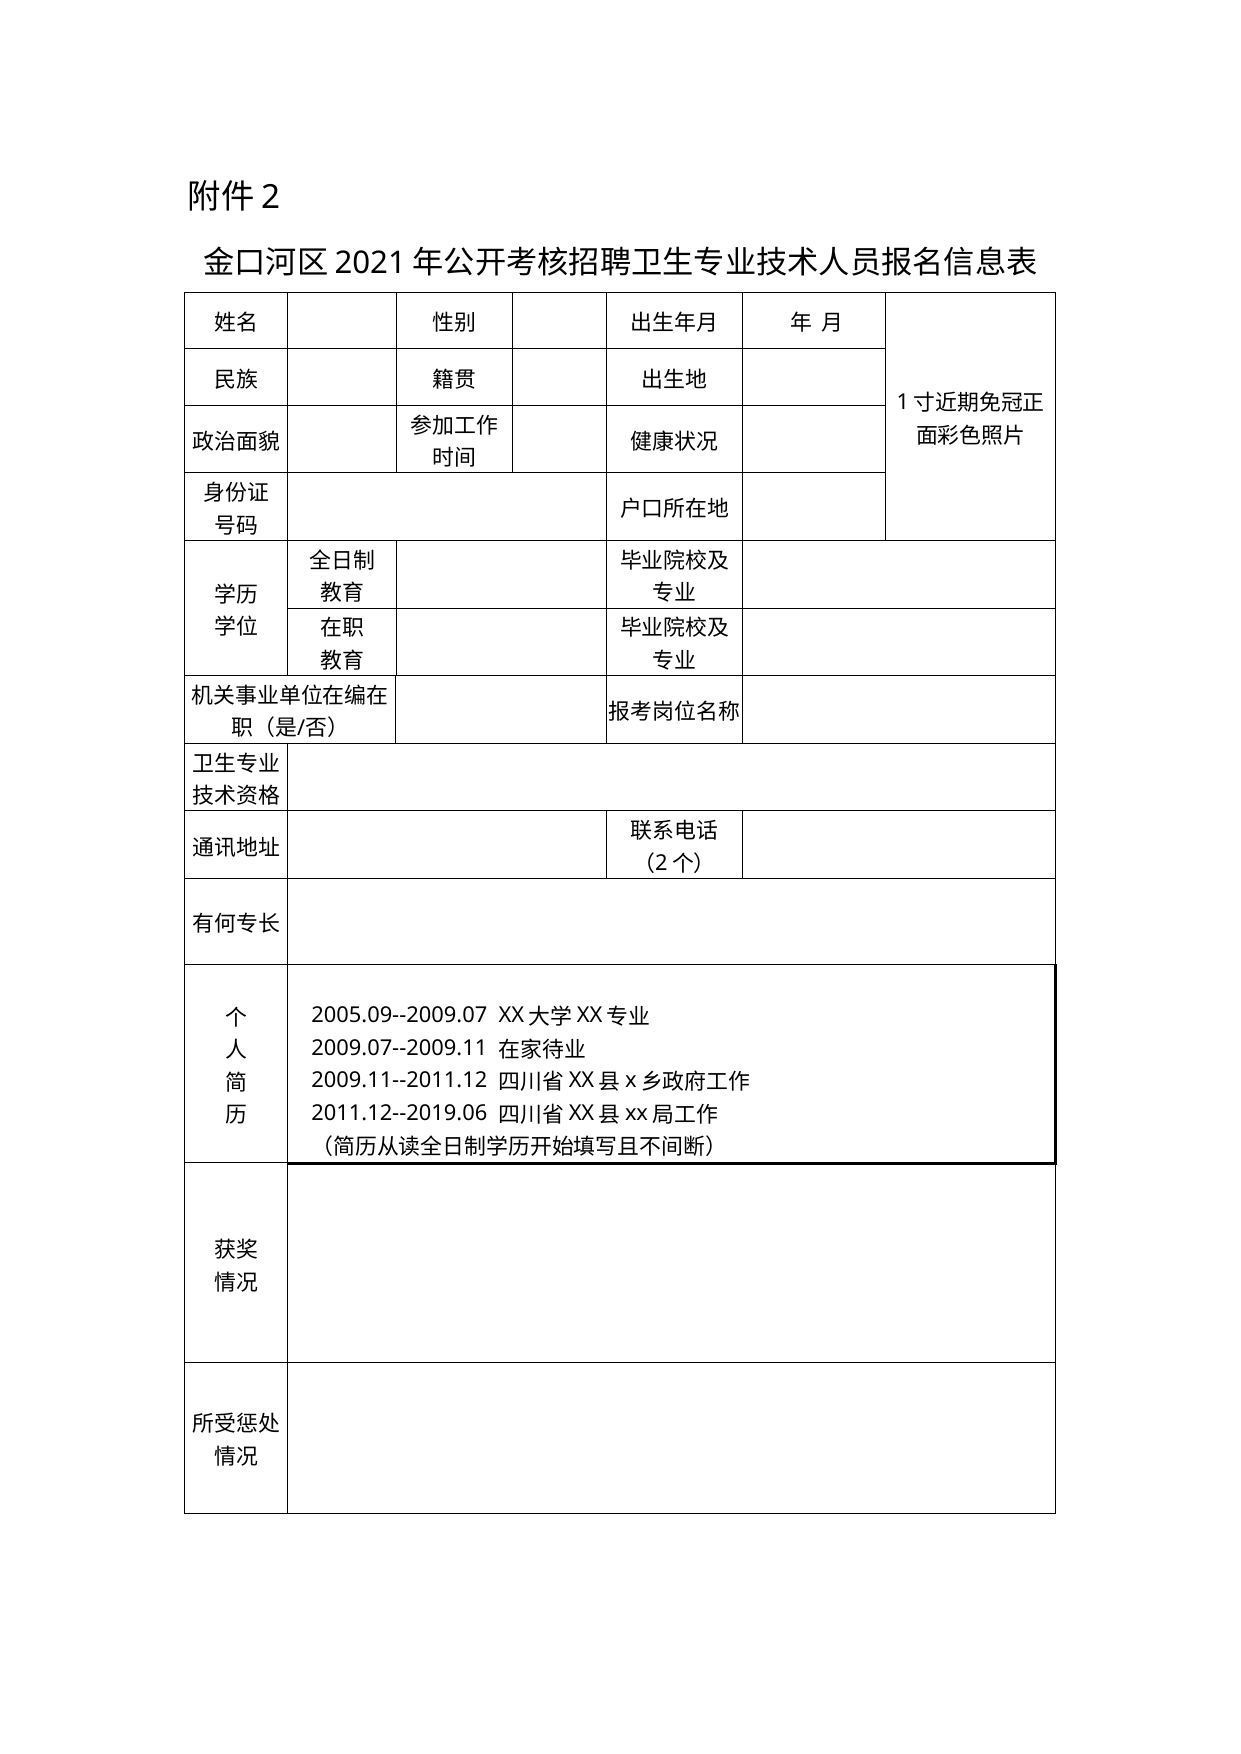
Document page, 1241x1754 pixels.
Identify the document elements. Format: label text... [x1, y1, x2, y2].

table_cell 参加工作 时间 [397, 406, 512, 472]
table_cell [288, 473, 606, 540]
table_cell 健康状况 [607, 406, 742, 472]
table_header 姓名 [185, 293, 287, 348]
table_cell 毕业院校及 专业 [607, 541, 742, 607]
table_cell [288, 1165, 1055, 1362]
table_cell 籍贯 [397, 349, 512, 404]
table_header [513, 293, 606, 348]
table_cell 通讯地址 [185, 811, 287, 878]
table_cell [288, 744, 1055, 810]
table_cell [288, 879, 1055, 964]
table_cell 报考岗位名称 [607, 676, 742, 743]
table_cell 在职 教育 [288, 609, 396, 675]
table_cell 全日制 教育 [288, 541, 396, 607]
table_header 出生年月 [607, 293, 742, 348]
table_cell [743, 609, 1055, 675]
table_cell [513, 349, 606, 404]
table_cell [288, 811, 606, 878]
table_cell 有何专长 [185, 879, 287, 964]
table_cell 户口所在地 [607, 473, 742, 540]
table_cell 政治面貌 [185, 406, 287, 472]
text 金口河区2021年公开考核招聘卫生专业技术人员报名信息表 [187, 227, 1053, 292]
text 附件2 [187, 162, 1053, 227]
table_cell [288, 406, 396, 472]
table_cell 学历 学位 [185, 541, 287, 675]
table_header 年 月 [743, 293, 885, 348]
table_cell 民族 [185, 349, 287, 404]
table_cell [397, 541, 606, 607]
table_cell [743, 349, 885, 404]
table_cell [513, 406, 606, 472]
table_header [288, 293, 396, 348]
table_cell [743, 676, 1055, 743]
table_cell 出生地 [607, 349, 742, 404]
table_cell 联系电话 （2个） [607, 811, 742, 878]
table_cell [396, 676, 606, 743]
table_cell [743, 406, 885, 472]
table_cell [288, 349, 396, 404]
table_header 1寸近期免冠正面彩色照片 [886, 293, 1055, 540]
table_cell 身份证 号码 [185, 473, 287, 540]
table_header 性别 [397, 293, 512, 348]
table_cell 卫生专业技术资格 [185, 744, 287, 810]
table_cell [743, 541, 1055, 607]
table_cell 毕业院校及 专业 [607, 609, 742, 675]
table_cell [743, 811, 1055, 878]
table_cell [397, 609, 606, 675]
table_cell [288, 1363, 1055, 1513]
table_cell 获奖 情况 [185, 1163, 287, 1362]
table_cell [743, 473, 885, 540]
table_cell 所受惩处情况 [185, 1363, 287, 1513]
table_cell 机关事业单位在编在职（是/否） [185, 676, 395, 743]
table_cell 2005.09--2009.07 XX大学XX专业 2009.07--2009.11 在家待业 2009.11--2011.12 四川省XX县x乡政府工作 2011.12--2019.06 四川省XX县xx局工作 （简历从读全日制学历开始填写且不间断） [288, 965, 1054, 1162]
table_cell 个 人 简 历 [185, 965, 287, 1162]
